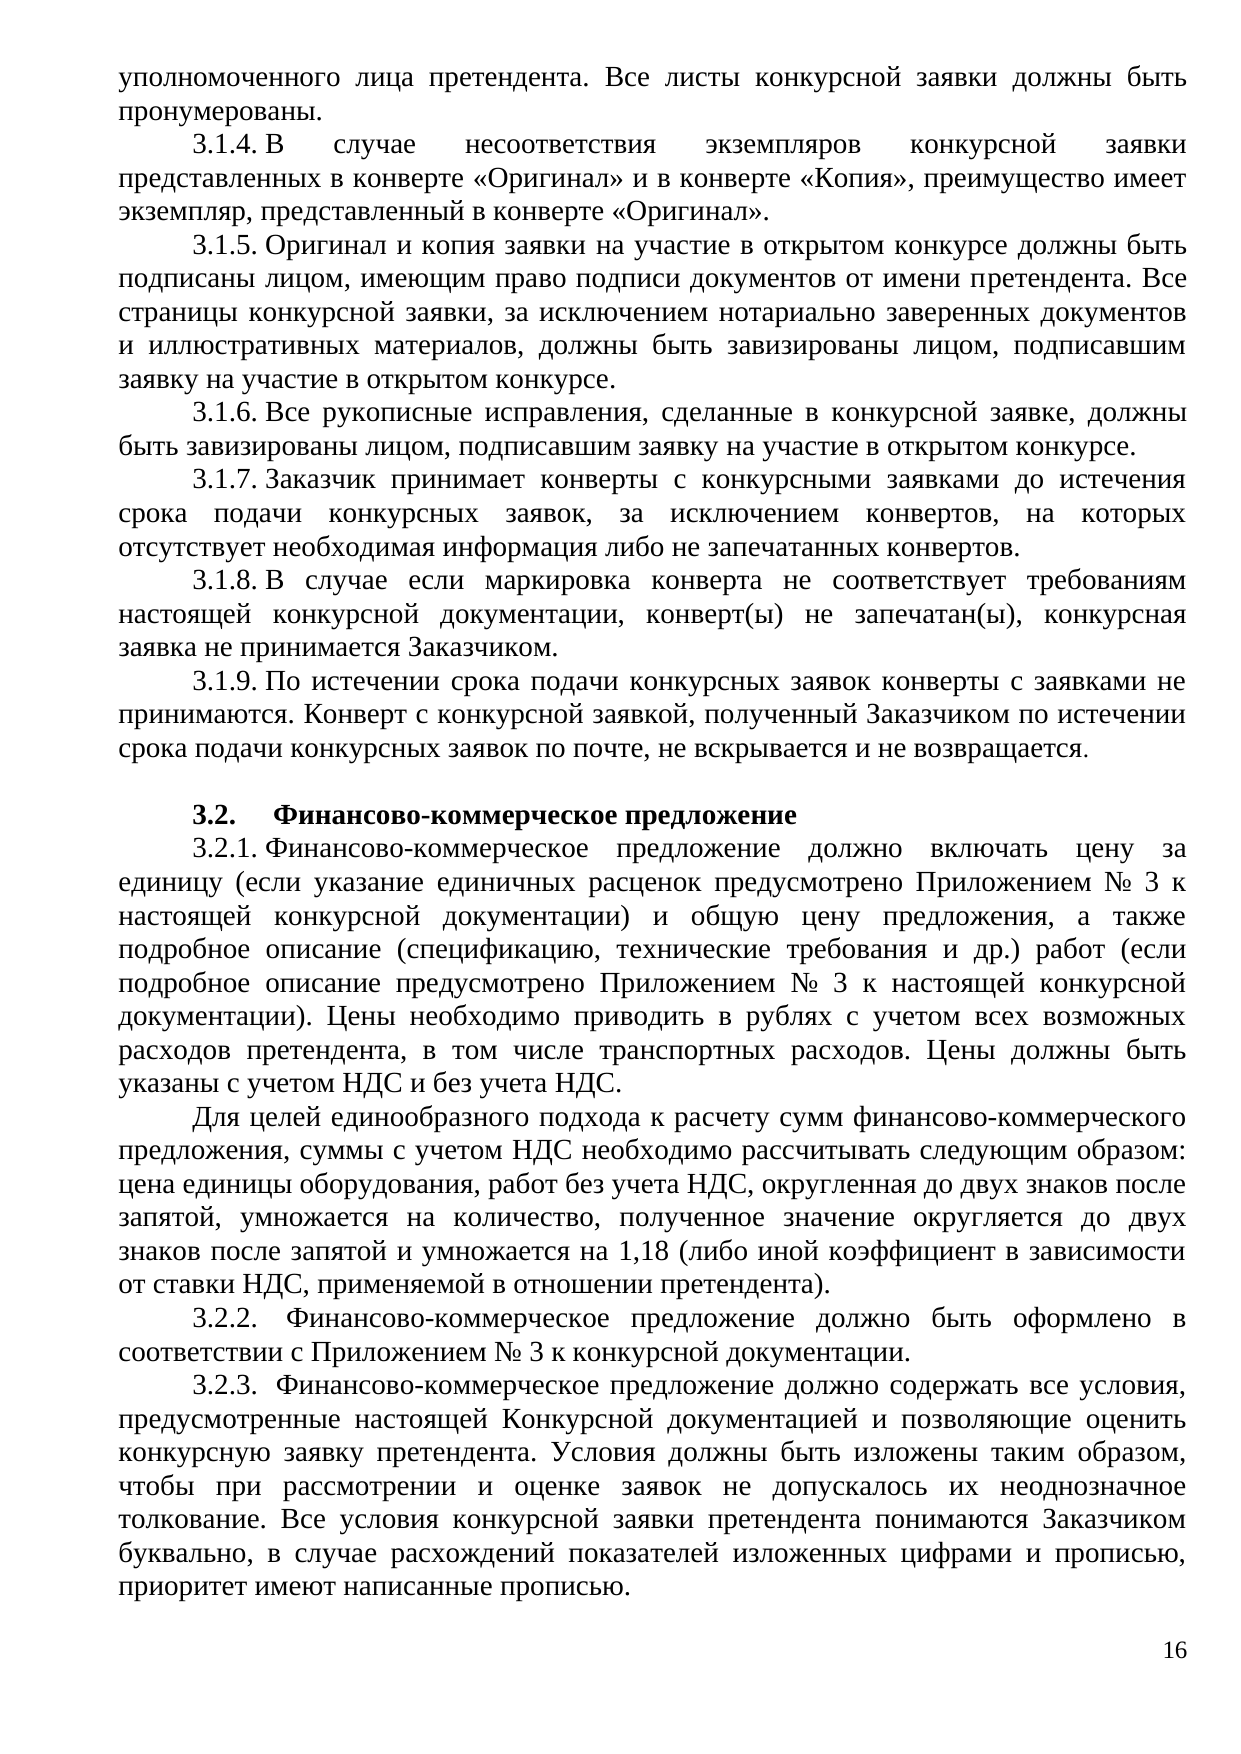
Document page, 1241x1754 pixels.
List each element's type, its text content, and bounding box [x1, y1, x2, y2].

list Все рукописные исправления, сделанные в конкурсной заявке, должны быть завизированы лицом, подписавшим заявку на участие в открытом конкурсе. [118, 394, 1187, 462]
list Для целей единообразного подхода к расчету сумм финансово-коммерческого предложения, суммы с учетом НДС необходимо рассчитывать следующим образом: цена единицы оборудования, работ без учета НДС, округленная до двух знаков после запятой, умножается на количество, полученное значение округляется до двух знаков после запятой и умножается на 1,18 (либо иной коэффициент в зависимости от ставки НДС, применяемой в отношении претендента). [118, 1099, 1187, 1300]
list Финансово-коммерческое предложение должно включать цену за единицу (если указание единичных расценок предусмотрено Приложением № 3 к настоящей конкурсной документации) и общую цену предложения, а также подробное описание (спецификацию, технические требования и др.) работ (если подробное описание предусмотрено Приложением № 3 к настоящей конкурсной документации). Цены необходимо приводить в рублях с учетом всех возможных расходов претендента, в том числе транспортных расходов. Цены должны быть указаны с учетом НДС и без учета НДС. [118, 831, 1187, 1099]
list Заказчик принимает конверты с конкурсными заявками до истечения срока подачи конкурсных заявок, за исключением конвертов, на которых отсутствует необходимая информация либо не запечатанных конвертов. [118, 462, 1187, 562]
list Оригинал и копия заявки на участие в открытом конкурсе должны быть подписаны лицом, имеющим право подписи документов от имени претендента. Все страницы конкурсной заявки, за исключением нотариально заверенных документов и иллюстративных материалов, должны быть завизированы лицом, подписавшим заявку на участие в открытом конкурсе. [118, 227, 1187, 394]
list Финансово-коммерческое предложение должно быть оформлено в соответствии с Приложением № 3 к конкурсной документации. [118, 1300, 1187, 1367]
list По истечении срока подачи конкурсных заявок конверты с заявками не принимаются. Конверт с конкурсной заявкой, полученный Заказчиком по истечении срока подачи конкурсных заявок по почте, не вскрывается и не возвращается. [118, 663, 1187, 763]
list В случае несоответствия экземпляров конкурсной заявки представленных в конверте «Оригинал» и в конверте «Копия», преимущество имеет экземпляр, представленный в конверте «Оригинал». [118, 126, 1187, 227]
list В случае если маркировка конверта не соответствует требованиям настоящей конкурсной документации, конверт(ы) не запечатан(ы), конкурсная заявка не принимается Заказчиком. [118, 562, 1187, 663]
subtitle Финансово-коммерческое предложение [118, 797, 1187, 831]
list Финансово-коммерческое предложение должно содержать все условия, предусмотренные настоящей Конкурсной документацией и позволяющие оценить конкурсную заявку претендента. Условия должны быть изложены таким образом, чтобы при рассмотрении и оценке заявок не допускалось их неоднозначное толкование. Все условия конкурсной заявки претендента понимаются Заказчиком буквально, в случае расхождений показателей изложенных цифрами и прописью, приоритет имеют написанные прописью. [118, 1367, 1187, 1602]
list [118, 59, 1187, 126]
